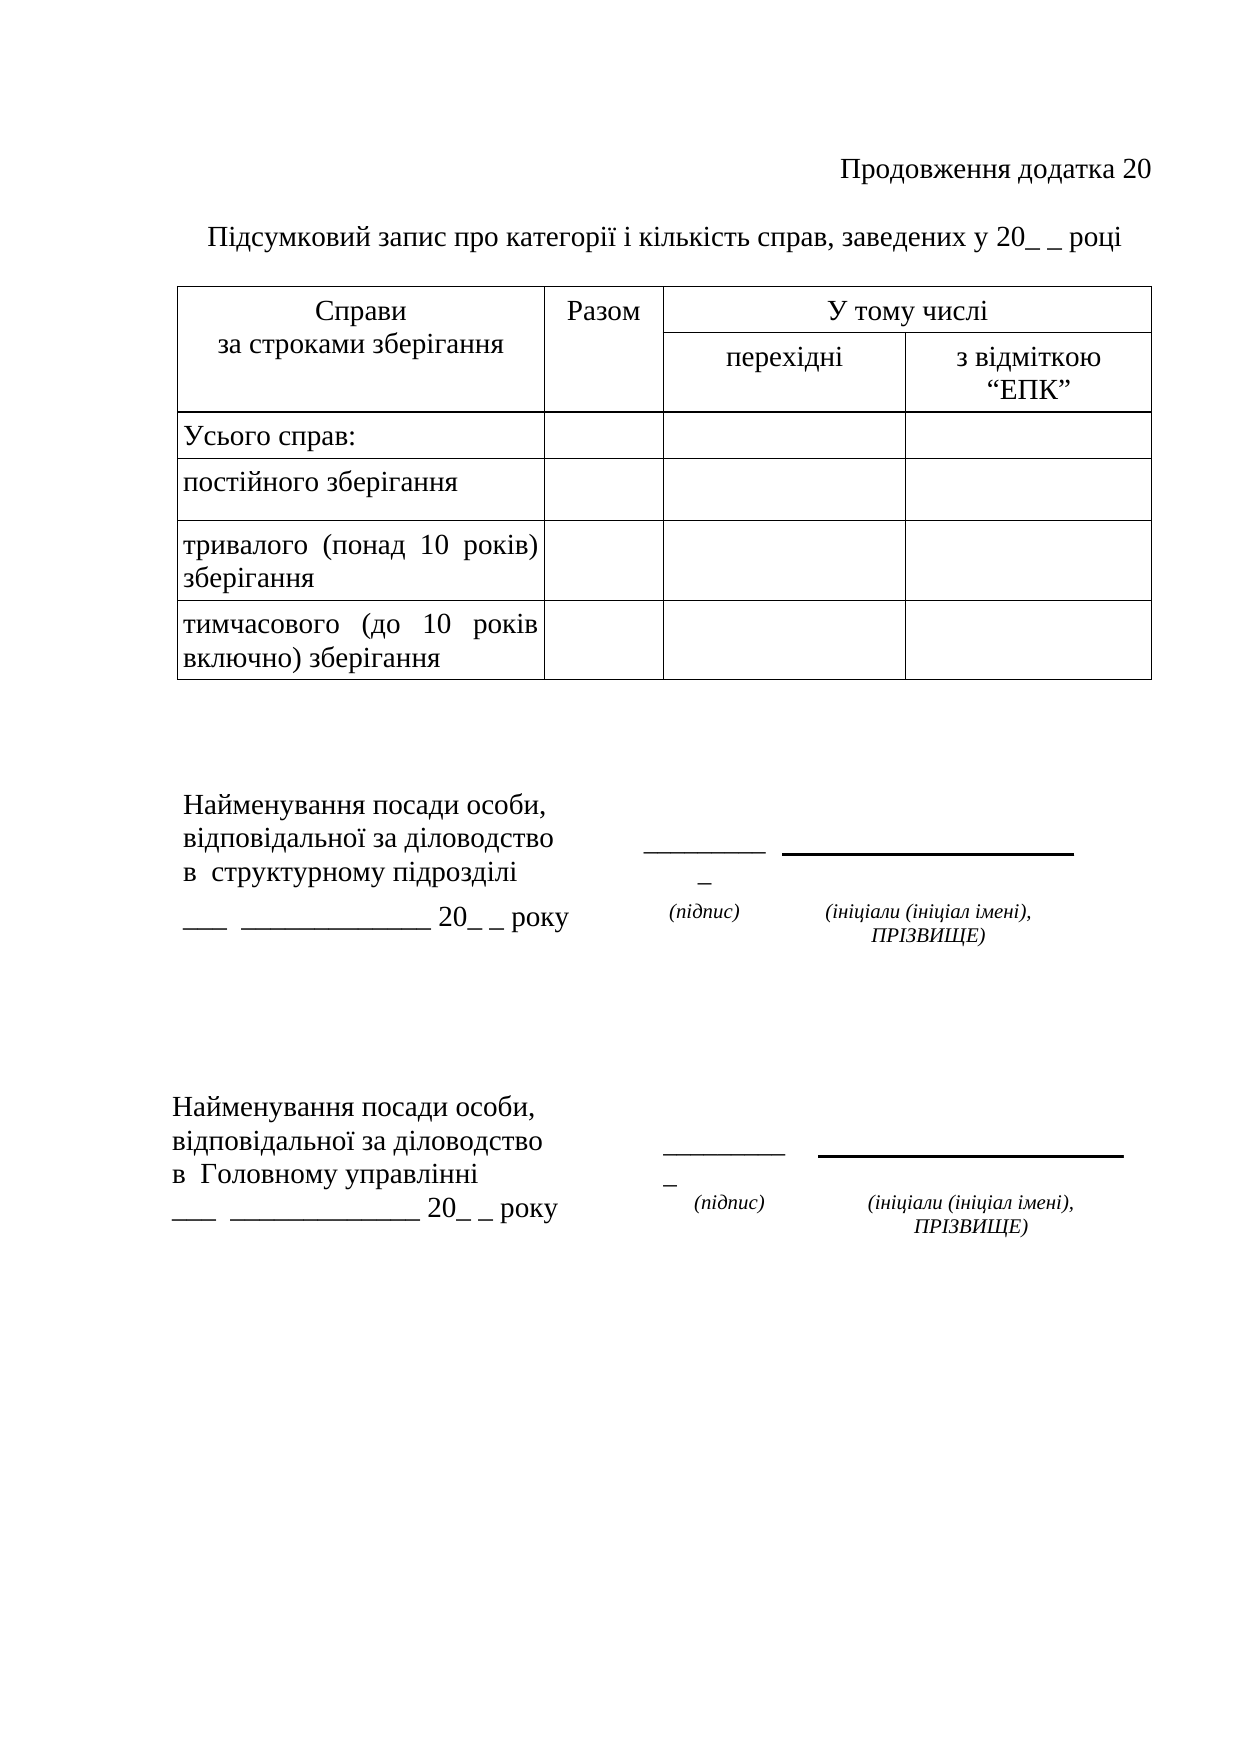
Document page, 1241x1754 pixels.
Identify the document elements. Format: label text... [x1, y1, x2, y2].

table_cell тимчасового (до 10 років включно) зберігання [178, 601, 544, 679]
table_cell [664, 459, 905, 520]
table_cell постійного зберігання [178, 459, 544, 520]
table_cell [545, 521, 663, 600]
table_header Найменування посади особи, відповідальної за діловодство в Головному управлінні [161, 1022, 652, 1190]
table_header Разом [545, 287, 663, 411]
table_cell з відміткою “ЕПК” [906, 333, 1151, 411]
table_cell Усього справ: [178, 413, 544, 457]
table_cell [906, 459, 1151, 520]
text Продовження додатка 20 [177, 152, 1152, 185]
table_cell ___ _____________ 20_ _ року [177, 893, 632, 972]
table_cell Найменування посади особи, відповідальної за діловодство в структурному підрозділі [177, 680, 632, 893]
table_header [807, 1022, 1135, 1190]
table_cell (підпис) [652, 1190, 807, 1492]
table_header У тому числі [664, 287, 1151, 332]
table_cell [664, 521, 905, 600]
table_cell [664, 413, 905, 457]
table_cell тривалого (понад 10 років) зберігання [178, 521, 544, 600]
table_cell [906, 521, 1151, 600]
table_cell ___ _____________ 20_ _ року [161, 1190, 652, 1492]
table_cell __________ [633, 680, 776, 893]
table_header __________ [652, 1022, 807, 1190]
table_cell [545, 413, 663, 457]
table_cell [906, 413, 1151, 457]
table_header Справи за строками зберігання [178, 287, 544, 411]
table_cell [664, 601, 905, 679]
table_cell перехідні [664, 333, 905, 411]
table_cell (підпис) [633, 893, 776, 972]
table_cell [545, 459, 663, 520]
table_cell [545, 601, 663, 679]
table_cell (ініціали (ініціал імені), ПРІЗВИЩЕ) [807, 1190, 1135, 1492]
table_cell [776, 680, 1080, 893]
table_cell [906, 601, 1151, 679]
text Підсумковий запис про категорії і кількість справ, заведених у 20_ _ році [177, 219, 1152, 252]
table_cell (ініціали (ініціал імені), ПРІЗВИЩЕ) [776, 893, 1080, 972]
